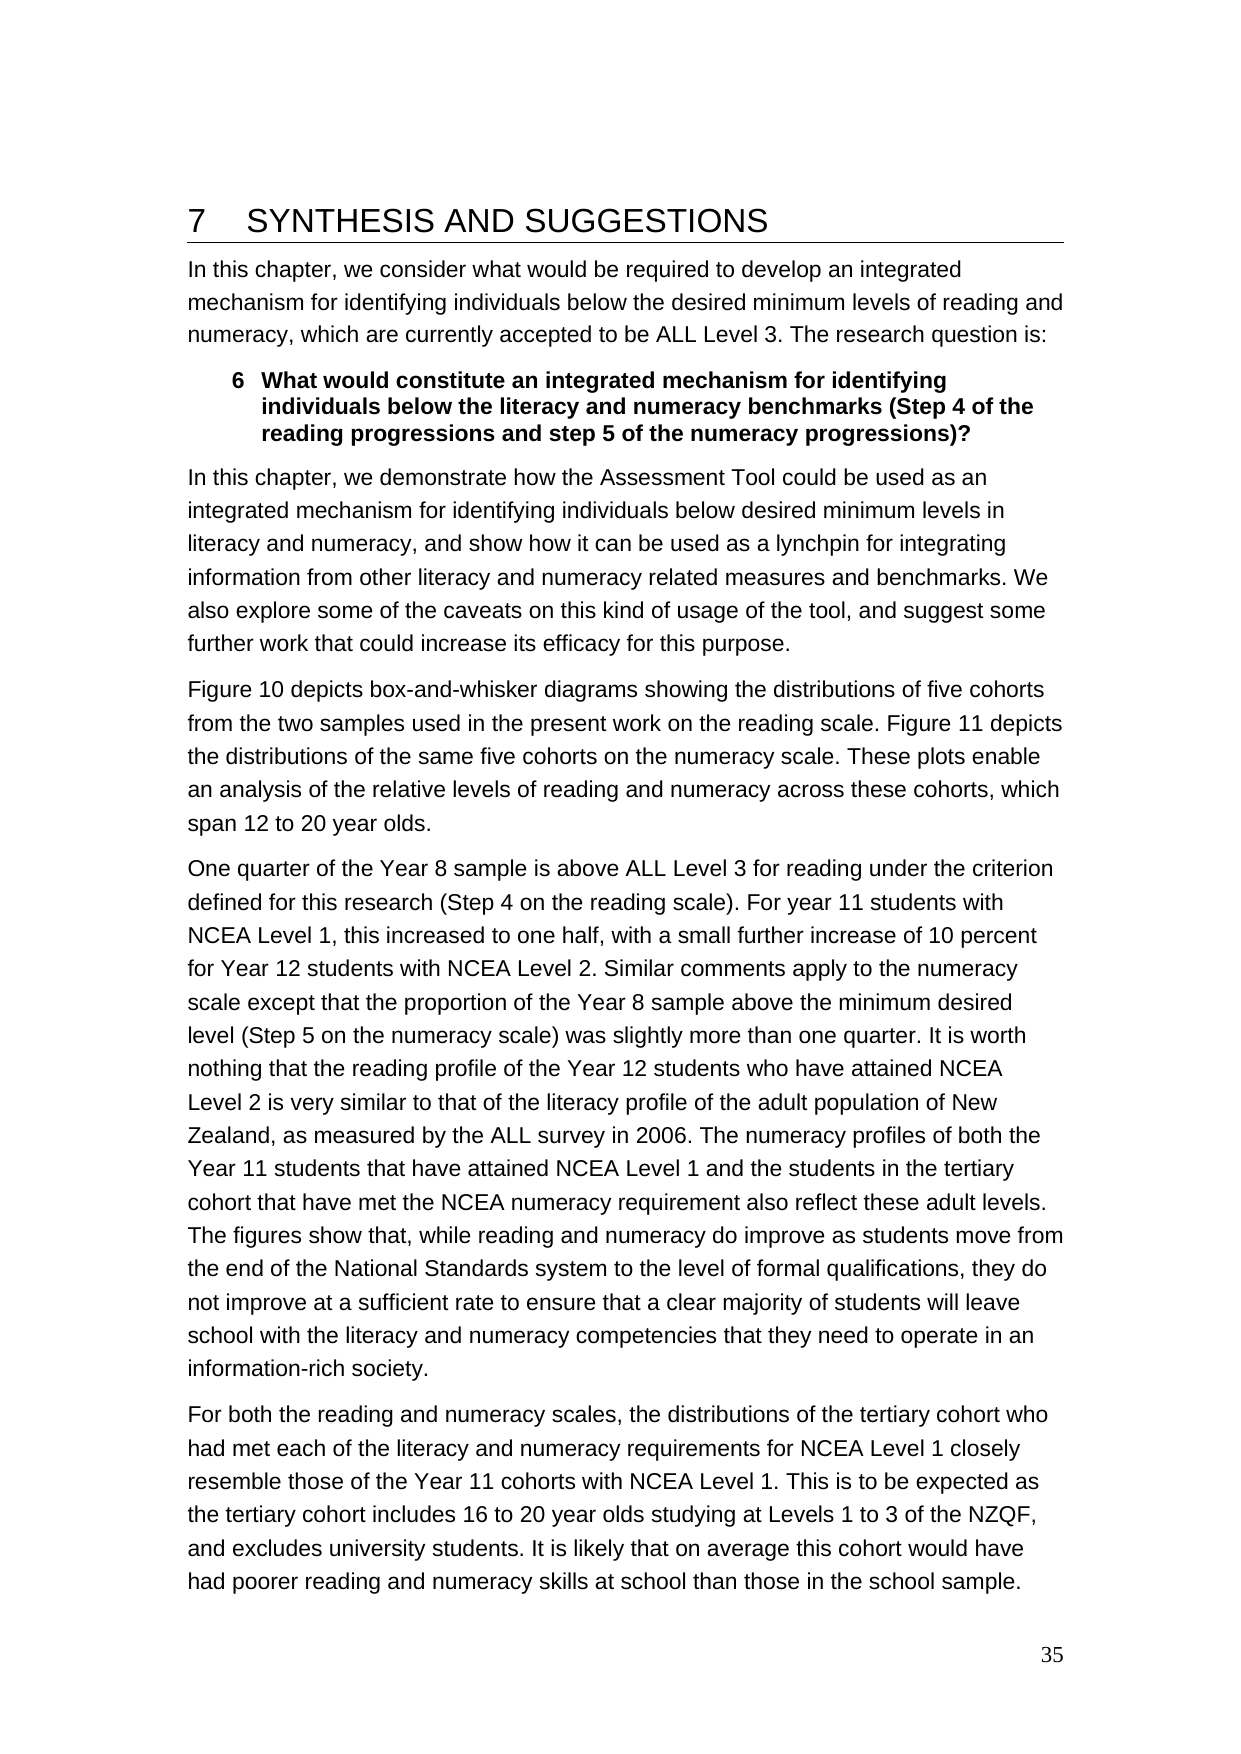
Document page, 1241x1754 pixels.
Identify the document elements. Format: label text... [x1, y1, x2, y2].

text In this chapter, we consider what would be required to develop an integrated mechanism for identifying individuals below the desired minimum levels of reading and numeracy, which are currently accepted to be ALL Level 3. The research question is: [187, 256, 1064, 348]
text One quarter of the Year 8 sample is above ALL Level 3 for reading under the criterion defined for this research (Step 4 on the reading scale). For year 11 students with NCEA Level 1, this increased to one half, with a small further increase of 10 percent for Year 12 students with NCEA Level 2. Similar comments apply to the numeracy scale except that the proportion of the Year 8 sample above the minimum desired level (Step 5 on the numeracy scale) was slightly more than one quarter. It is worth nothing that the reading profile of the Year 12 students who have attained NCEA Level 2 is very similar to that of the literacy profile of the adult population of New Zealand, as measured by the ALL survey in 2006. The numeracy profiles of both the Year 11 students that have attained NCEA Level 1 and the students in the tertiary cohort that have met the NCEA numeracy requirement also reflect these adult levels. The figures show that, while reading and numeracy do improve as students move from the end of the National Standards system to the level of formal qualifications, they do not improve at a sufficient rate to ensure that a clear majority of students will leave school with the literacy and numeracy competencies that they need to operate in an information-rich society. [187, 850, 1064, 1383]
text In this chapter, we demonstrate how the Assessment Tool could be used as an integrated mechanism for identifying individuals below desired minimum levels in literacy and numeracy, and show how it can be used as a lynchpin for integrating information from other literacy and numeracy related measures and benchmarks. We also explore some of the caveats on this kind of usage of the tool, and suggest some further work that could increase its efficacy for this purpose. [187, 458, 1064, 658]
text Figure 10 depicts box-and-whisker diagrams showing the distributions of five cohorts from the two samples used in the present work on the reading scale. Figure 11 depicts the distributions of the same five cohorts on the numeracy scale. These plots enable an analysis of the relative levels of reading and numeracy across these cohorts, which span 12 to 20 year olds. [187, 671, 1064, 838]
text For both the reading and numeracy scales, the distributions of the tertiary cohort who had met each of the literacy and numeracy requirements for NCEA Level 1 closely resemble those of the Year 11 cohorts with NCEA Level 1. This is to be expected as the tertiary cohort includes 16 to 20 year olds studying at Levels 1 to 3 of the NZQF, and excludes university students. It is likely that on average this cohort would have had poorer reading and numeracy skills at school than those in the school sample. [187, 1396, 1064, 1596]
subtitle Synthesis and Suggestions [187, 202, 1064, 242]
text 6 What would constitute an integrated mechanism for identifying individuals below the literacy and numeracy benchmarks (Step 4 of the reading progressions and step 5 of the numeracy progressions)? [232, 367, 1064, 446]
